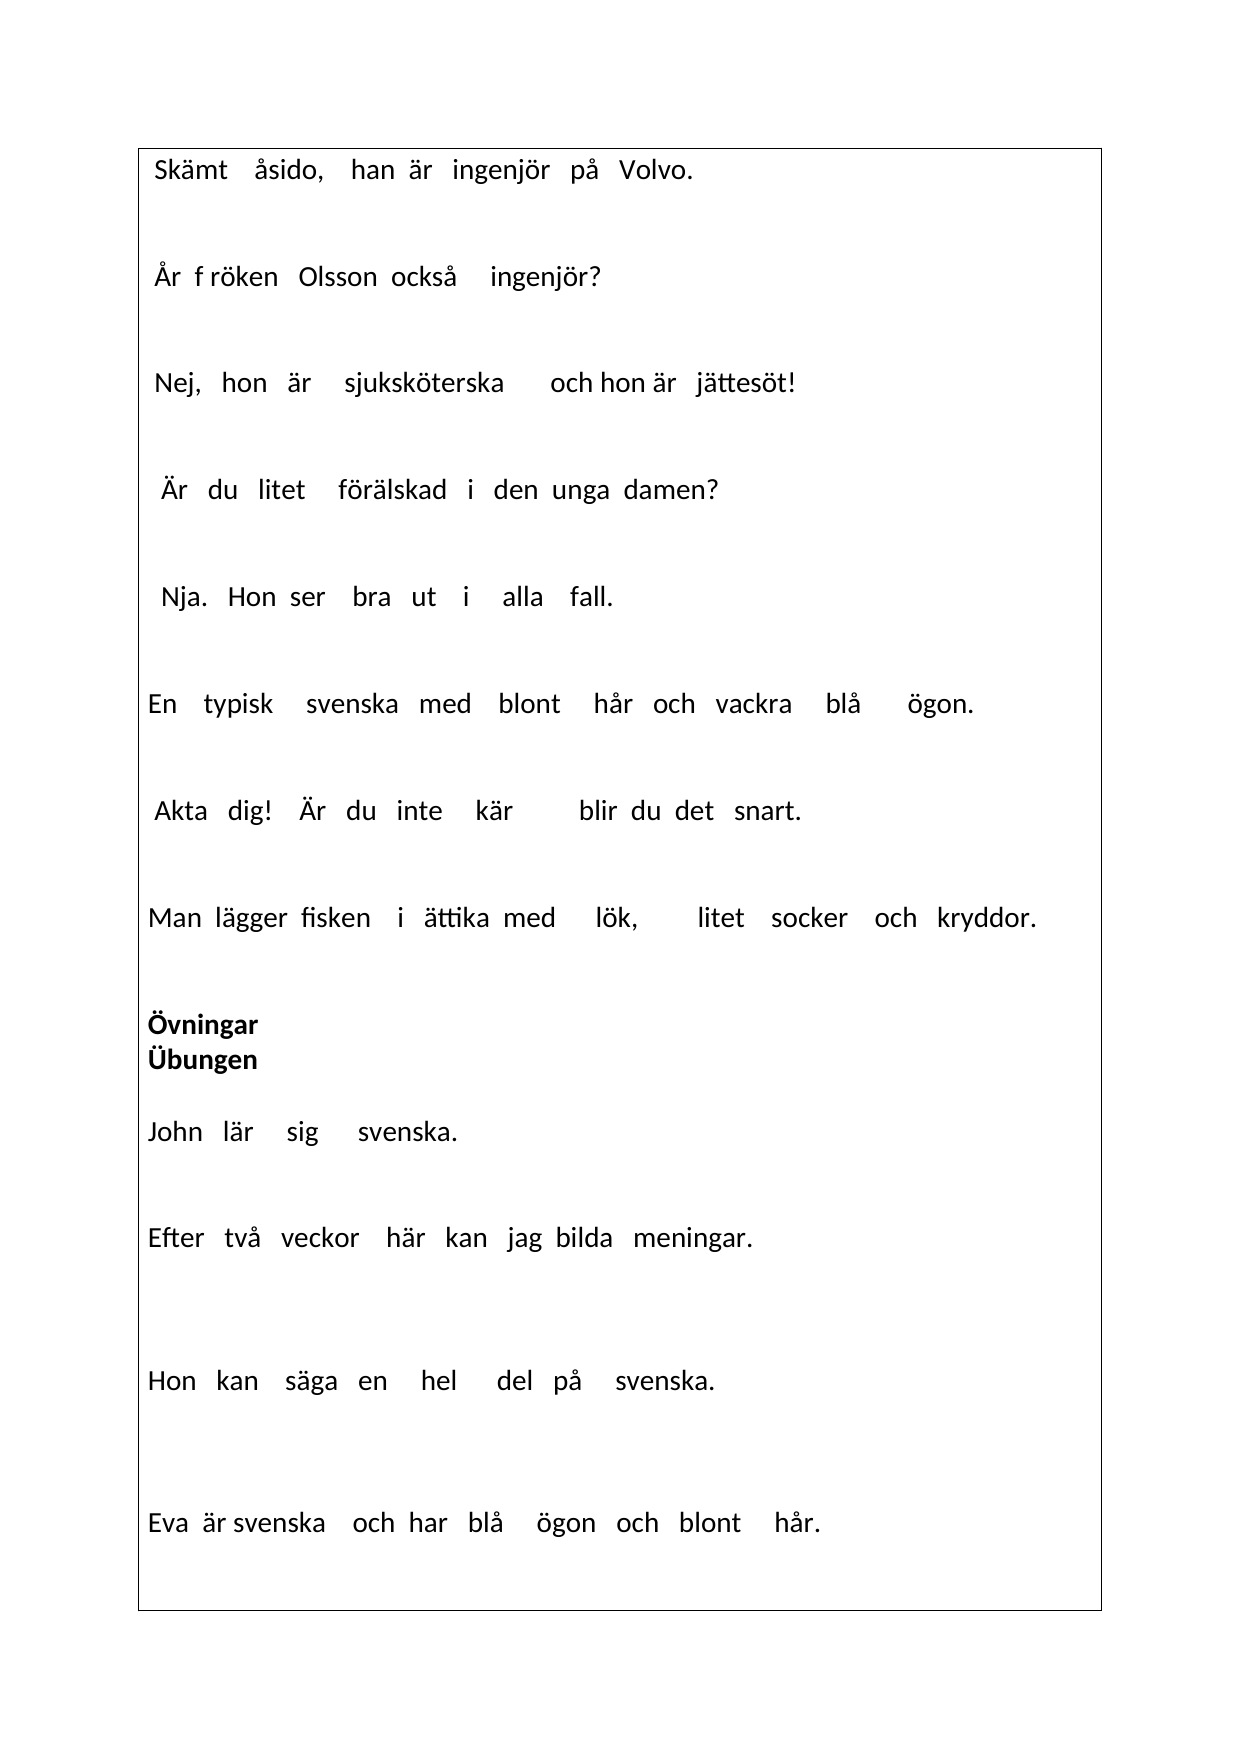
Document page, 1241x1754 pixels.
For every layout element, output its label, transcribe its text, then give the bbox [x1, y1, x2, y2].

text År f röken Olsson också ingenjör? [148, 258, 1093, 293]
text Man lägger fisken i ättika med lök, litet socker och kryddor. [148, 899, 1093, 934]
text Övningar [148, 1006, 1093, 1041]
text Efter två veckor här kan jag bilda meningar. [148, 1219, 1093, 1255]
text Eva är svenska och har blå ögon och blont hår. [148, 1504, 1093, 1540]
text John lär sig svenska. [148, 1113, 1093, 1148]
text Nja. Hon ser bra ut i alla fall. [148, 578, 1093, 614]
text Nej, hon är sjuksköterska och hon är jättesöt! [148, 364, 1093, 400]
text Skämt åsido, han är ingenjör på Volvo. [139, 149, 1101, 186]
text Hon kan säga en hel del på svenska. [148, 1362, 1093, 1398]
text Är du litet förälskad i den unga damen? [148, 471, 1093, 507]
text Übungen [148, 1041, 1093, 1077]
text Akta dig! Är du inte kär blir du det snart. [148, 792, 1093, 828]
text En typisk svenska med blont hår och vackra blå ögon. [148, 685, 1093, 721]
